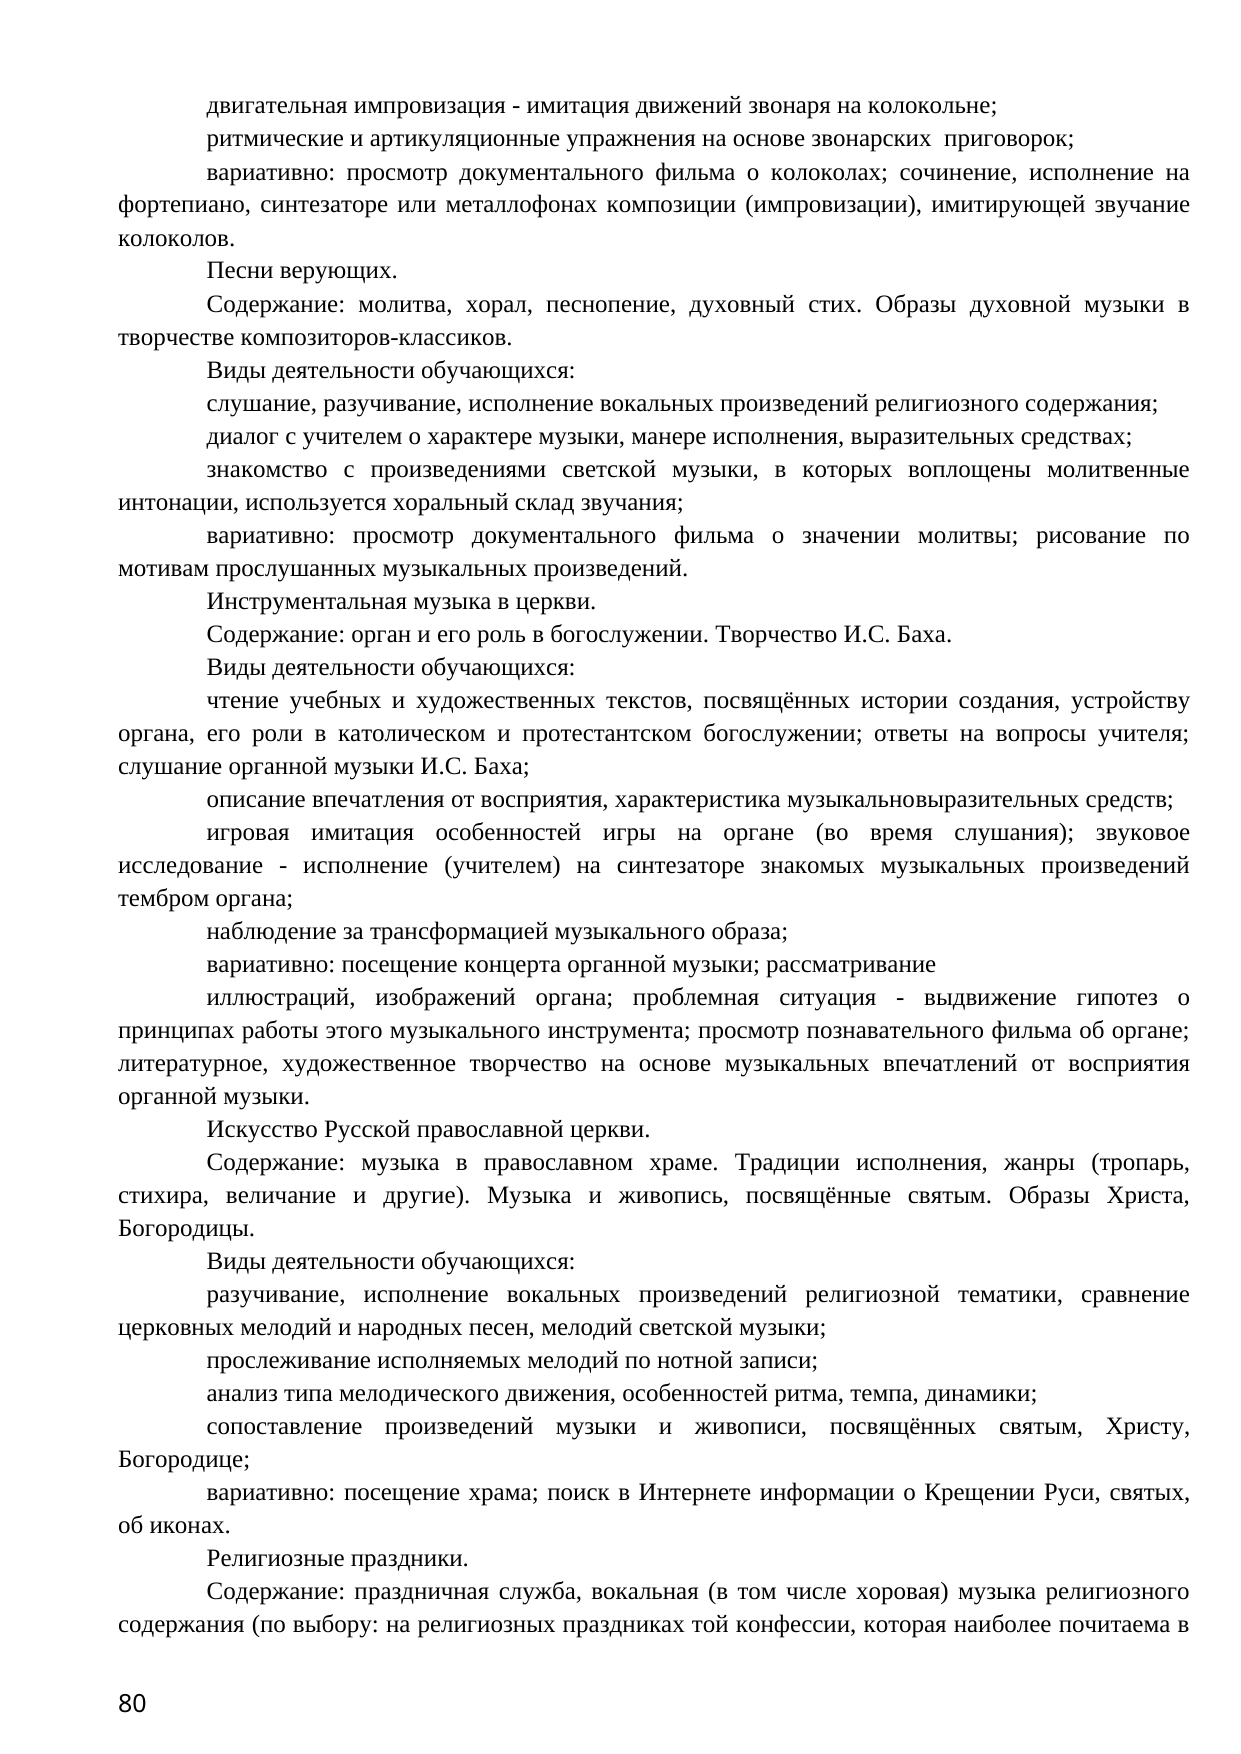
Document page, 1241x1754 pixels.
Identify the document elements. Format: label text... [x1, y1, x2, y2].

text сопоставление произведений музыки и живописи, посвящённых святым, Христу, Богородице; [118, 1411, 1191, 1473]
text прослеживание исполняемых мелодий по нотной записи; [118, 1345, 1191, 1374]
text ритмические и артикуляционные упражнения на основе звонарских приговорок; [118, 123, 1191, 152]
text иллюстраций, изображений органа; проблемная ситуация - выдвижение гипотез о принципах работы этого музыкального инструмента; просмотр познавательного фильма об органе; литературное, художественное творчество на основе музыкальных впечатлений от восприятия органной музыки. [118, 982, 1191, 1110]
text знакомство с произведениями светской музыки, в которых воплощены молитвенные интонации, используется хоральный склад звучания; [118, 454, 1191, 516]
text игровая имитация особенностей игры на органе (во время слушания); звуковое исследование - исполнение (учителем) на синтезаторе знакомых музыкальных произведений тембром органа; [118, 817, 1191, 912]
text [118, 1576, 1191, 1638]
text Содержание: орган и его роль в богослужении. Творчество И.С. Баха. [118, 619, 1191, 648]
text слушание, разучивание, исполнение вокальных произведений религиозного содержания; [118, 388, 1191, 416]
text двигательная импровизация - имитация движений звонаря на колокольне; [118, 91, 1191, 119]
text вариативно: просмотр документального фильма о значении молитвы; рисование по мотивам прослушанных музыкальных произведений. [118, 520, 1191, 582]
text Виды деятельности обучающихся: [118, 1246, 1191, 1275]
text Виды деятельности обучающихся: [118, 355, 1191, 383]
text анализ типа мелодического движения, особенностей ритма, темпа, динамики; [118, 1378, 1191, 1407]
text диалог с учителем о характере музыки, манере исполнения, выразительных средствах; [118, 421, 1191, 449]
text Религиозные праздники. [118, 1543, 1191, 1572]
text вариативно: просмотр документального фильма о колоколах; сочинение, исполнение на фортепиано, синтезаторе или металлофонах композиции (импровизации), имитирующей звучание колоколов. [118, 157, 1191, 251]
text Искусство Русской православной церкви. [118, 1114, 1191, 1143]
text разучивание, исполнение вокальных произведений религиозной тематики, сравнение церковных мелодий и народных песен, мелодий светской музыки; [118, 1279, 1191, 1341]
text чтение учебных и художественных текстов, посвящённых истории создания, устройству органа, его роли в католическом и протестантском богослужении; ответы на вопросы учителя; слушание органной музыки И.С. Баха; [118, 685, 1191, 780]
text Песни верующих. [118, 256, 1191, 284]
text Виды деятельности обучающихся: [118, 652, 1191, 681]
text вариативно: посещение концерта органной музыки; рассматривание [118, 949, 1191, 978]
text наблюдение за трансформацией музыкального образа; [118, 916, 1191, 945]
text Инструментальная музыка в церкви. [118, 586, 1191, 614]
text Содержание: музыка в православном храме. Традиции исполнения, жанры (тропарь, стихира, величание и другие). Музыка и живопись, посвящённые святым. Образы Христа, Богородицы. [118, 1147, 1191, 1242]
text Содержание: молитва, хорал, песнопение, духовный стих. Образы духовной музыки в творчестве композиторов-классиков. [118, 289, 1191, 350]
text описание впечатления от восприятия, характеристика музыкальновыразительных средств; [118, 784, 1191, 813]
text вариативно: посещение храма; поиск в Интернете информации о Крещении Руси, святых, об иконах. [118, 1477, 1191, 1539]
